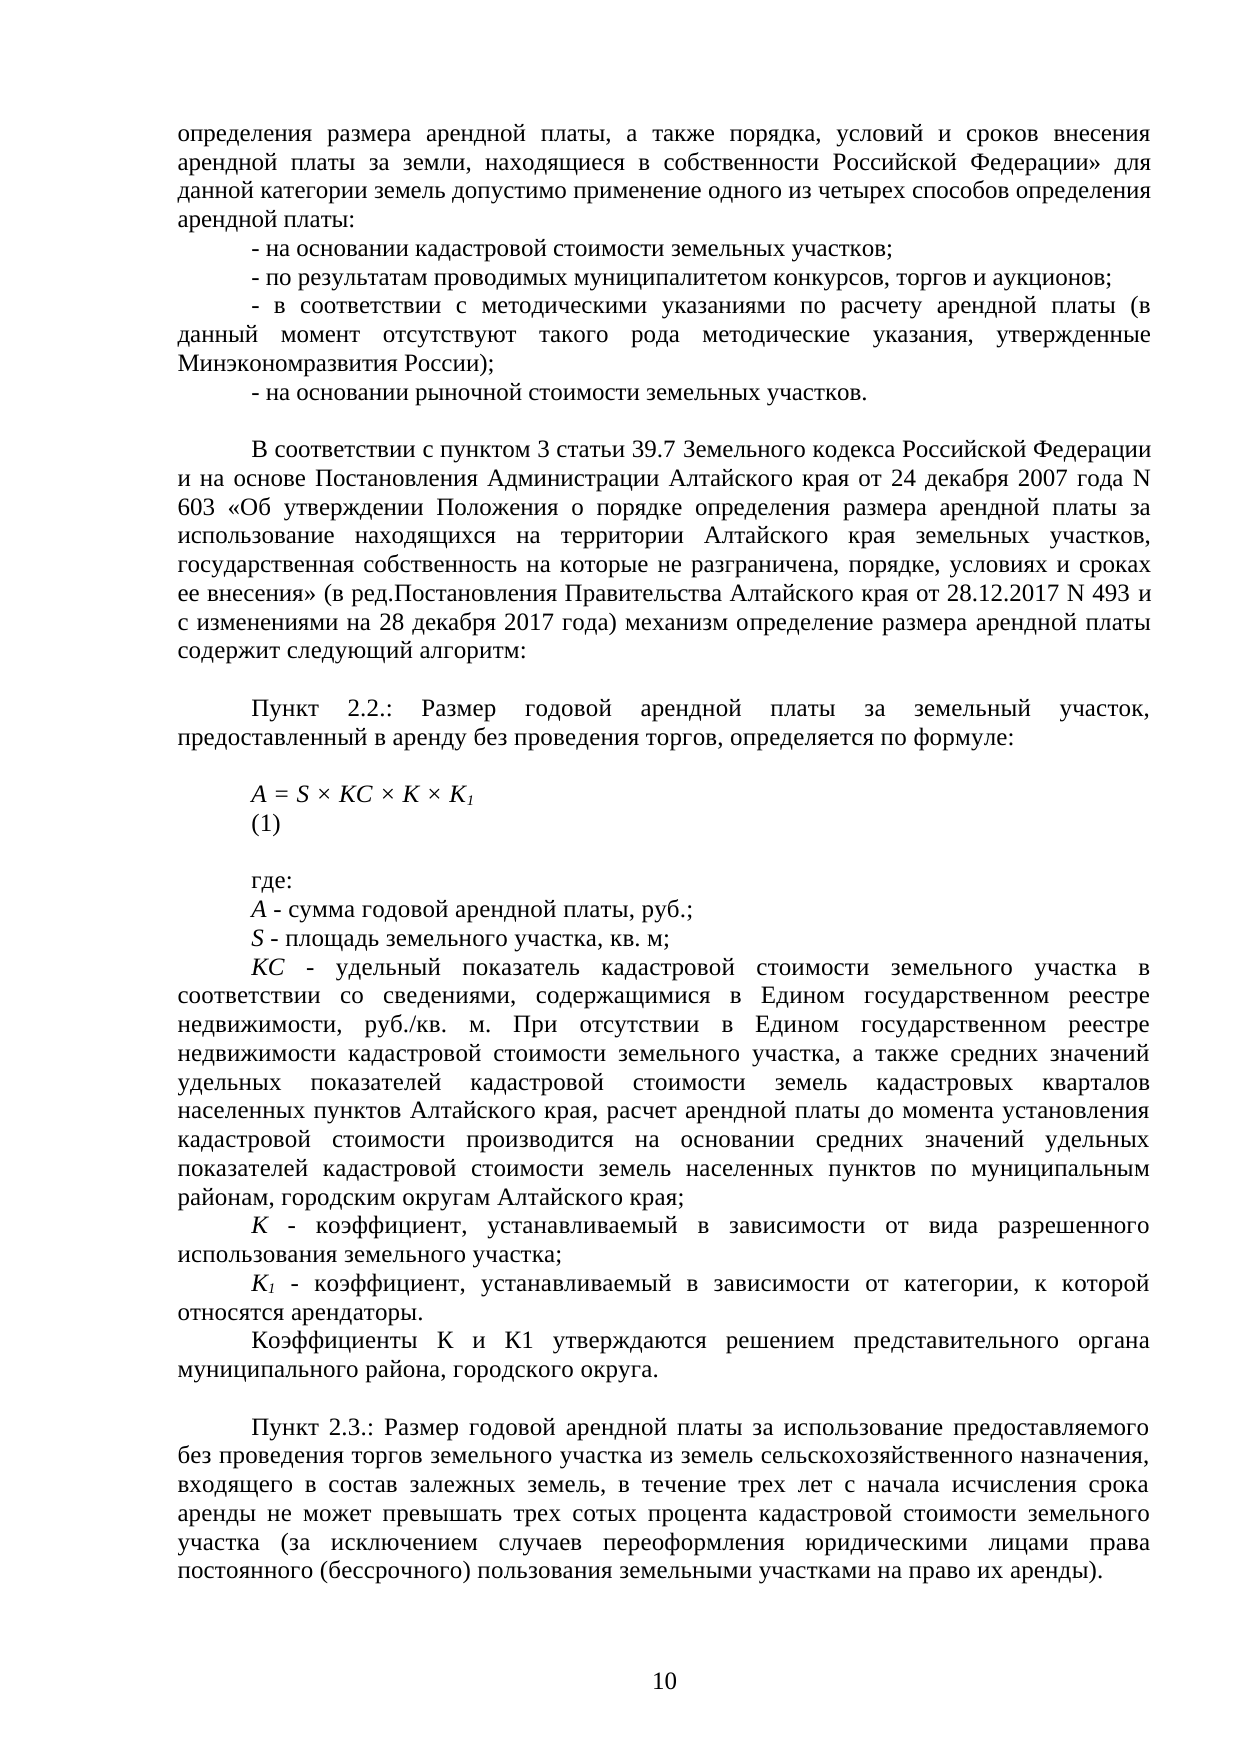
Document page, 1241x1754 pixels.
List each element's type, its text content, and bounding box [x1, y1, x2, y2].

text Коэффициенты К и К1 утверждаются решением представительного органа муниципального района, городского округа. [177, 1326, 1152, 1383]
text К - коэффициент, устанавливаемый в зависимости от вида разрешенного использования земельного участка; [177, 1211, 1152, 1268]
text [177, 118, 1152, 233]
text А = S × КС × К × К1 (1) [177, 779, 1152, 837]
text - в соответствии с методическими указаниями по расчету арендной платы (в данный момент отсутствуют такого рода методические указания, утвержденные Минэкономразвития России); [177, 291, 1152, 377]
text - на основании кадастровой стоимости земельных участков; [177, 233, 1152, 262]
text - на основании рыночной стоимости земельных участков. [177, 377, 1152, 406]
text Пункт 2.3.: Размер годовой арендной платы за использование предоставляемого без проведения торгов земельного участка из земель сельскохозяйственного назначения, входящего в состав залежных земель, в течение трех лет с начала исчисления срока аренды не может превышать трех сотых процента кадастровой стоимости земельного участка (за исключением случаев переоформления юридическими лицами права постоянного (бессрочного) пользования земельными участками на право их аренды). [177, 1412, 1152, 1584]
text В соответствии с пунктом 3 статьи 39.7 Земельного кодекса Российской Федерации и на основе Постановления Администрации Алтайского края от 24 декабря 2007 года N 603 «Об утверждении Положения о порядке определения размера арендной платы за использование находящихся на территории Алтайского края земельных участков, государственная собственность на которые не разграничена, порядке, условиях и сроках ее внесения» (в ред.Постановления Правительства Алтайского края от 28.12.2017 N 493 и с изменениями на 28 декабря 2017 года) механизм определение размера арендной платы содержит следующий алгоритм: [177, 434, 1152, 664]
text где: [177, 866, 1152, 894]
text КС - удельный показатель кадастровой стоимости земельного участка в соответствии со сведениями, содержащимися в Едином государственном реестре недвижимости, руб./кв. м. При отсутствии в Едином государственном реестре недвижимости кадастровой стоимости земельного участка, а также средних значений удельных показателей кадастровой стоимости земель кадастровых кварталов населенных пунктов Алтайского края, расчет арендной платы до момента установления кадастровой стоимости производится на основании средних значений удельных показателей кадастровой стоимости земель населенных пунктов по муниципальным районам, городским округам Алтайского края; [177, 952, 1152, 1211]
text А - сумма годовой арендной платы, руб.; [177, 894, 1152, 923]
text - по результатам проводимых муниципалитетом конкурсов, торгов и аукционов; [177, 262, 1152, 291]
text Пункт 2.2.: Размер годовой арендной платы за земельный участок, предоставленный в аренду без проведения торгов, определяется по формуле: [177, 693, 1152, 751]
text К1 - коэффициент, устанавливаемый в зависимости от категории, к которой относятся арендаторы. [177, 1268, 1152, 1326]
text S - площадь земельного участка, кв. м; [177, 923, 1152, 952]
